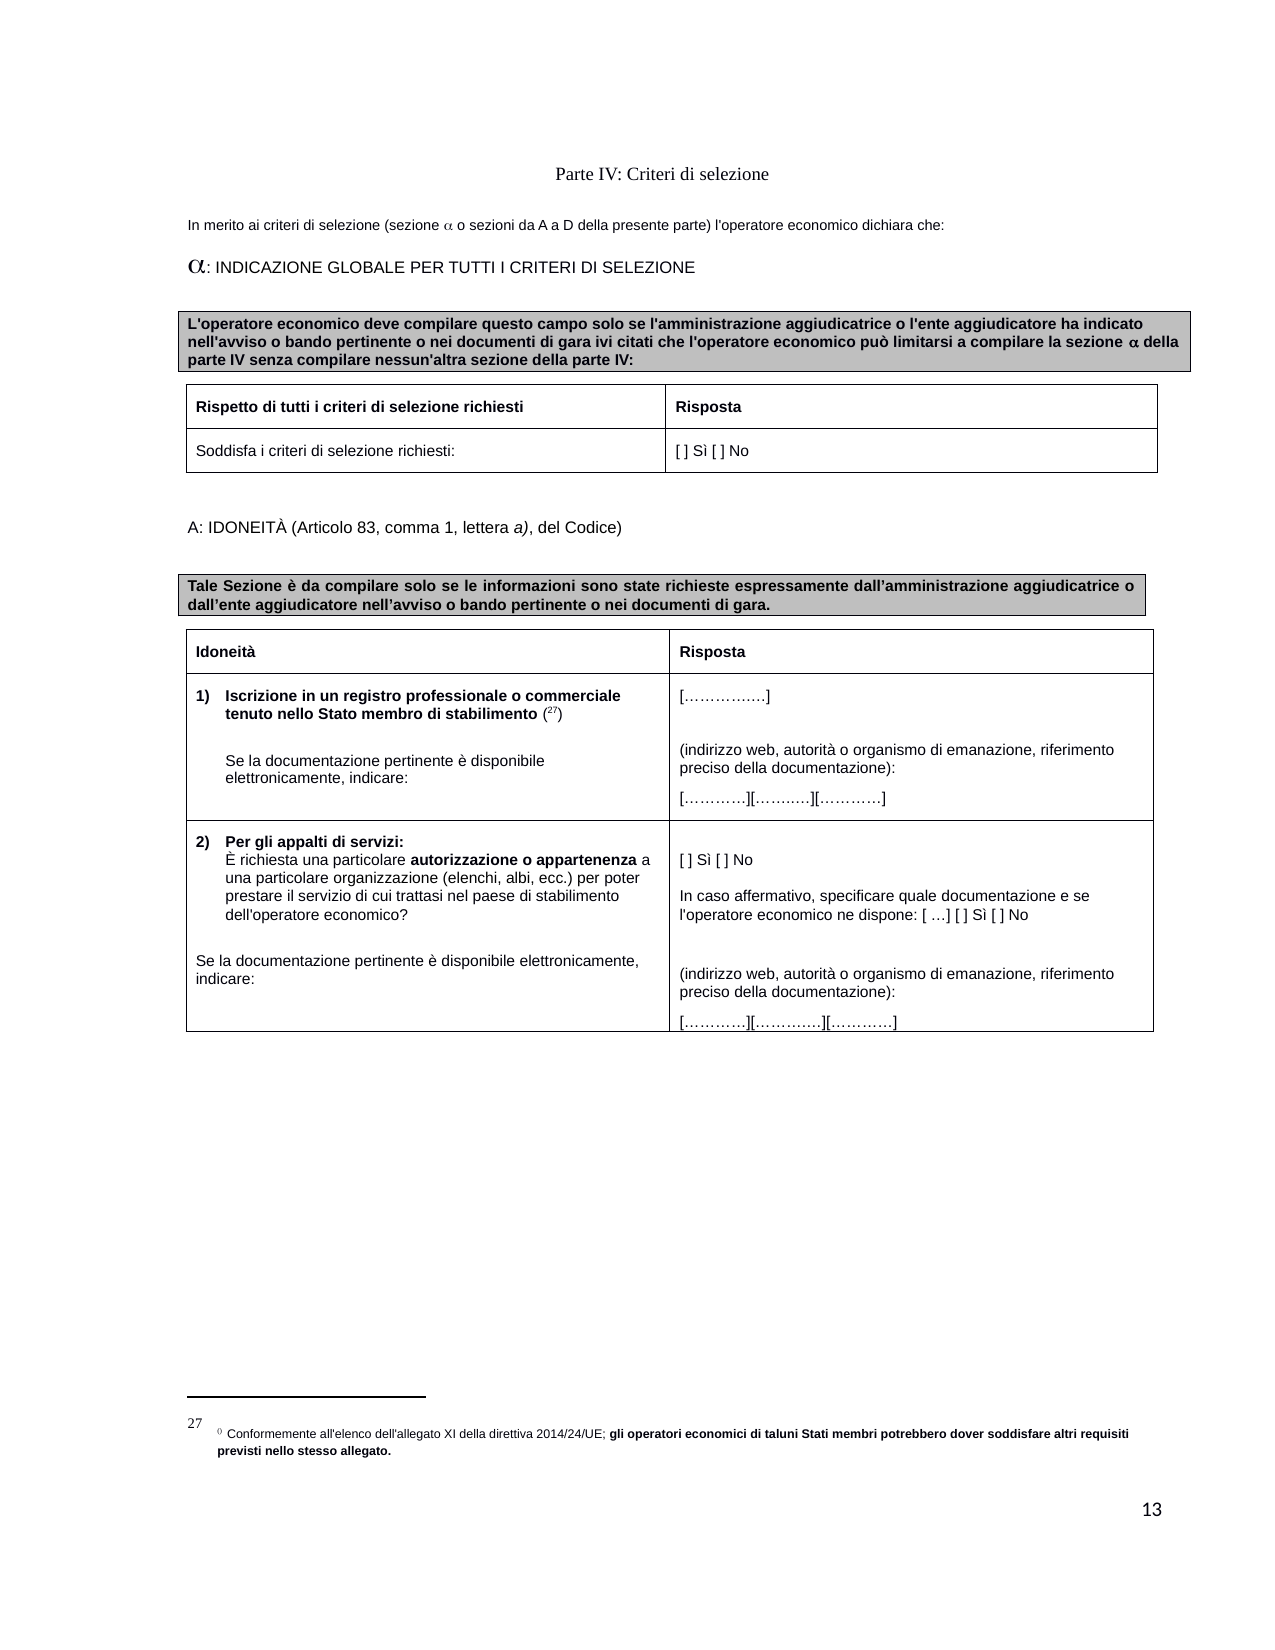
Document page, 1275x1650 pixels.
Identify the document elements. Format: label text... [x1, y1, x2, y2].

text L'operatore economico deve compilare questo campo solo se l'amministrazione aggiudicatrice o l'ente aggiudicatore ha indicato nell'avviso o bando pertinente o nei documenti di gara ivi citati che l'operatore economico può limitarsi a compilare la sezione  della parte IV senza compilare nessun'altra sezione della parte IV: [179, 312, 1190, 371]
table_header Risposta [666, 385, 1157, 428]
text Parte IV: Criteri di selezione [187, 162, 1137, 184]
title : Indicazione globale per tutti i criteri di selezione [187, 253, 1137, 279]
table_header Rispetto di tutti i criteri di selezione richiesti [187, 385, 665, 428]
table_cell Per gli appalti di servizi: È richiesta una particolare autorizzazione o appartenenza a una particolare organizzazione (elenchi, albi, ecc.) per poter prestare il servizio di cui trattasi nel paese di stabilimento dell'operatore economico? Se la documentazione pertinente è disponibile elettronicamente, indicare: [187, 821, 669, 1031]
text Tale Sezione è da compilare solo se le informazioni sono state richieste espressamente dall’amministrazione aggiudicatrice o dall’ente aggiudicatore nell’avviso o bando pertinente o nei documenti di gara. [179, 575, 1145, 615]
table_header Risposta [670, 630, 1153, 673]
text In merito ai criteri di selezione (sezione  o sezioni da A a D della presente parte) l'operatore economico dichiara che: [187, 217, 1137, 234]
table_header Idoneità [187, 630, 669, 673]
table_cell Iscrizione in un registro professionale o commerciale tenuto nello Stato membro di stabilimento () Se la documentazione pertinente è disponibile elettronicamente, indicare: [187, 674, 669, 819]
table_cell [………….…] (indirizzo web, autorità o organismo di emanazione, riferimento preciso della documentazione): […………][……..…][…………] [670, 674, 1153, 819]
table_cell [ ] Sì [ ] No [666, 429, 1157, 472]
table_cell Soddisfa i criteri di selezione richiesti: [187, 429, 665, 472]
title A: Idoneità (Articolo 83, comma 1, lettera a), del Codice) [187, 517, 1137, 537]
table_cell [ ] Sì [ ] No In caso affermativo, specificare quale documentazione e se l'operatore economico ne dispone: [ …] [ ] Sì [ ] No (indirizzo web, autorità o organismo di emanazione, riferimento preciso della documentazione): […………][……….…][…………] [670, 821, 1153, 1031]
